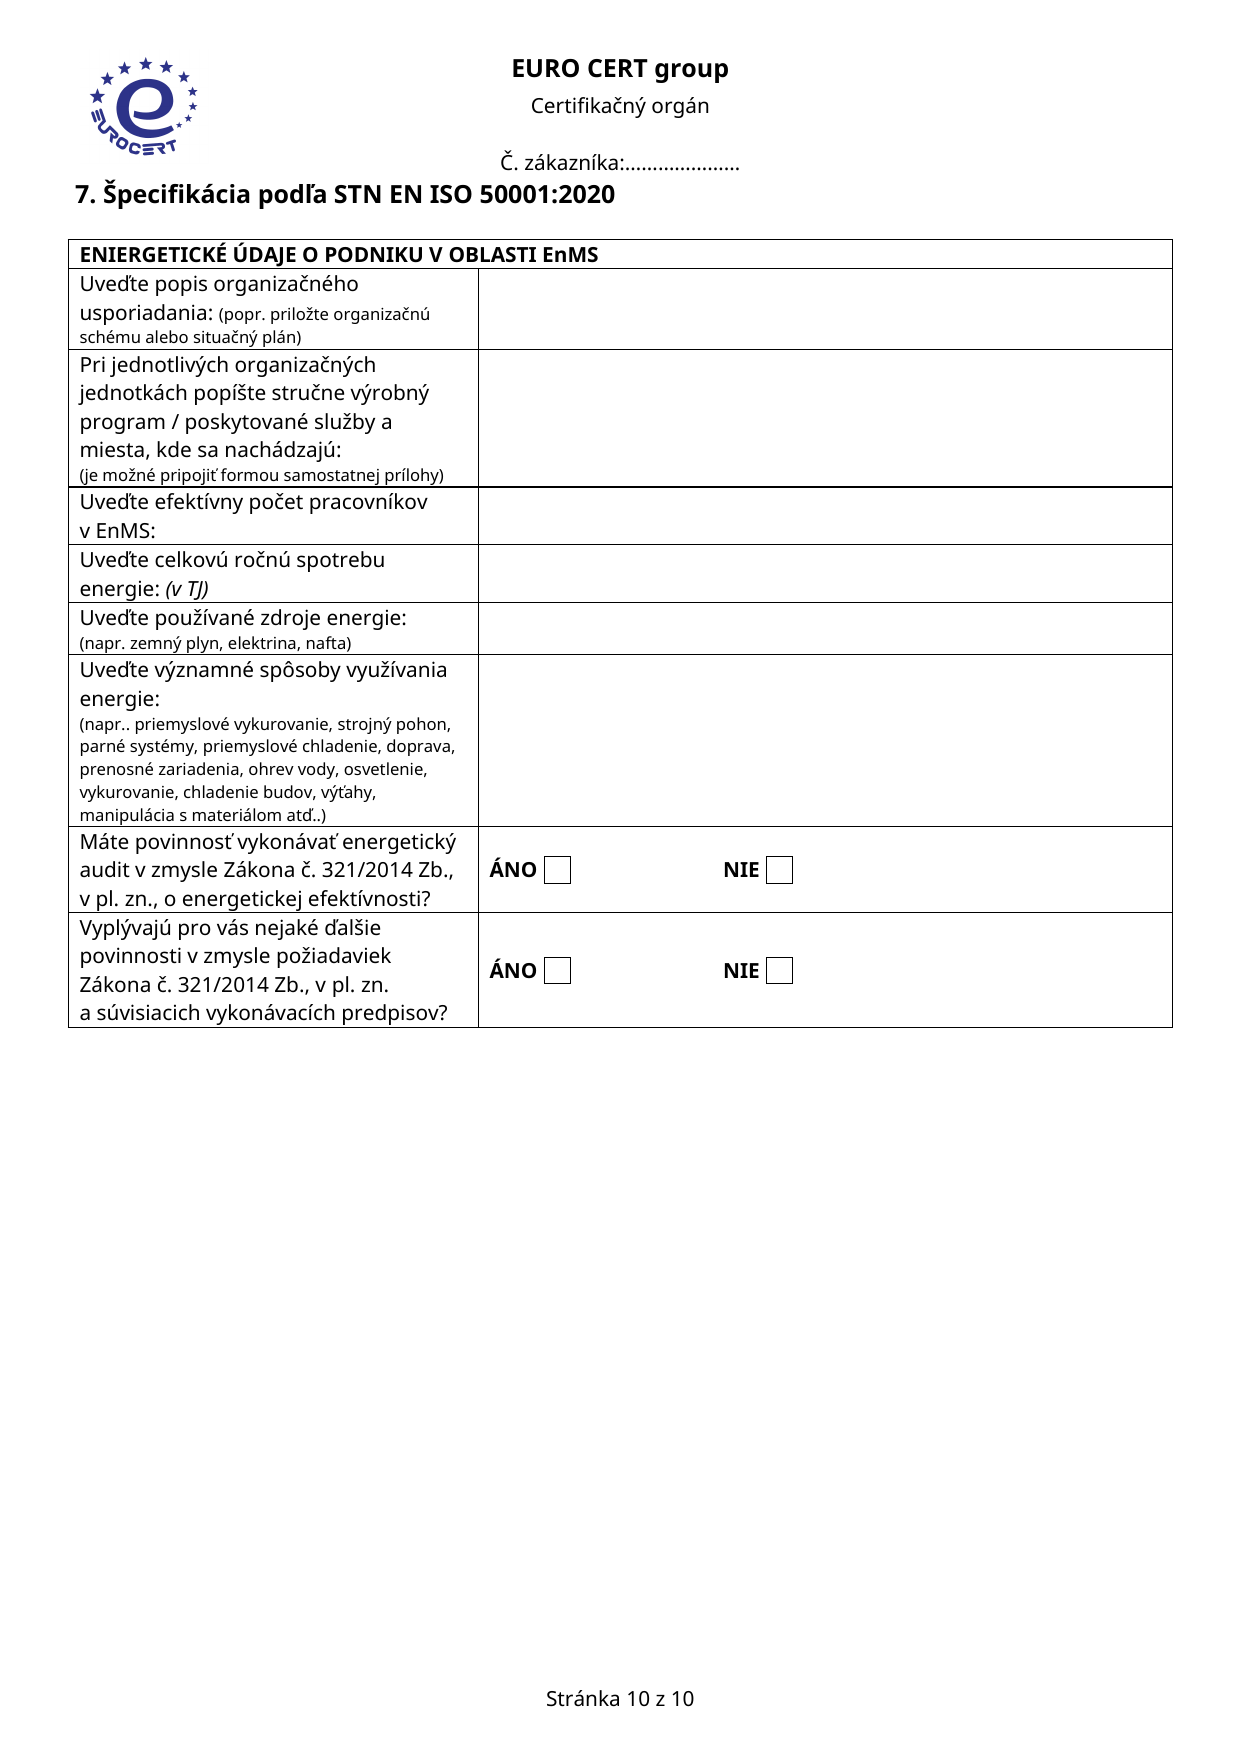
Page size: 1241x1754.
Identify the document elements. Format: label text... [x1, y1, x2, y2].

table_cell Uveďte používané zdroje energie: (napr. zemný plyn, elektrina, nafta) [69, 603, 478, 654]
table_cell [479, 603, 1172, 654]
table_cell Uveďte celkovú ročnú spotrebu energie: (v TJ) [69, 545, 478, 602]
table_cell ÁNO NIE [479, 827, 1172, 912]
table_cell Uveďte významné spôsoby využívania energie: (napr.. priemyslové vykurovanie, strojný pohon, parné systémy, priemyslové chladenie, doprava, prenosné zariadenia, ohrev vody, osvetlenie, vykurovanie, chladenie budov, výťahy, manipulácia s materiálom atď..) [69, 655, 478, 826]
table_cell [479, 269, 1172, 349]
table_cell [479, 655, 1172, 826]
text 7. Špecifikácia podľa STN EN ISO 50001:2020 [75, 176, 1165, 210]
table_cell Uveďte popis organizačného usporiadania: (popr. priložte organizačnú schému alebo situačný plán) [69, 269, 478, 349]
table_cell [479, 545, 1172, 602]
table_cell Vyplývajú pro vás nejaké ďalšie povinnosti v zmysle požiadaviek Zákona č. 321/2014 Zb., v pl. zn. a súvisiacich vykonávacích predpisov? [69, 913, 478, 1027]
table_cell [479, 350, 1172, 486]
table_cell Máte povinnosť vykonávať energetický audit v zmysle Zákona č. 321/2014 Zb., v pl. zn., o energetickej efektívnosti? [69, 827, 478, 912]
picture [80, 49, 209, 164]
table_header ENIERGETICKÉ ÚDAJE O PODNIKU V OBLASTI EnMS [69, 240, 1172, 268]
table_cell [479, 488, 1172, 544]
table_cell Pri jednotlivých organizačných jednotkách popíšte stručne výrobný program / poskytované služby a miesta, kde sa nachádzajú: (je možné pripojiť formou samostatnej prílohy) [69, 350, 478, 486]
table_cell Uveďte efektívny počet pracovníkov v EnMS: [69, 488, 478, 544]
table_cell ÁNO NIE [479, 913, 1172, 1027]
